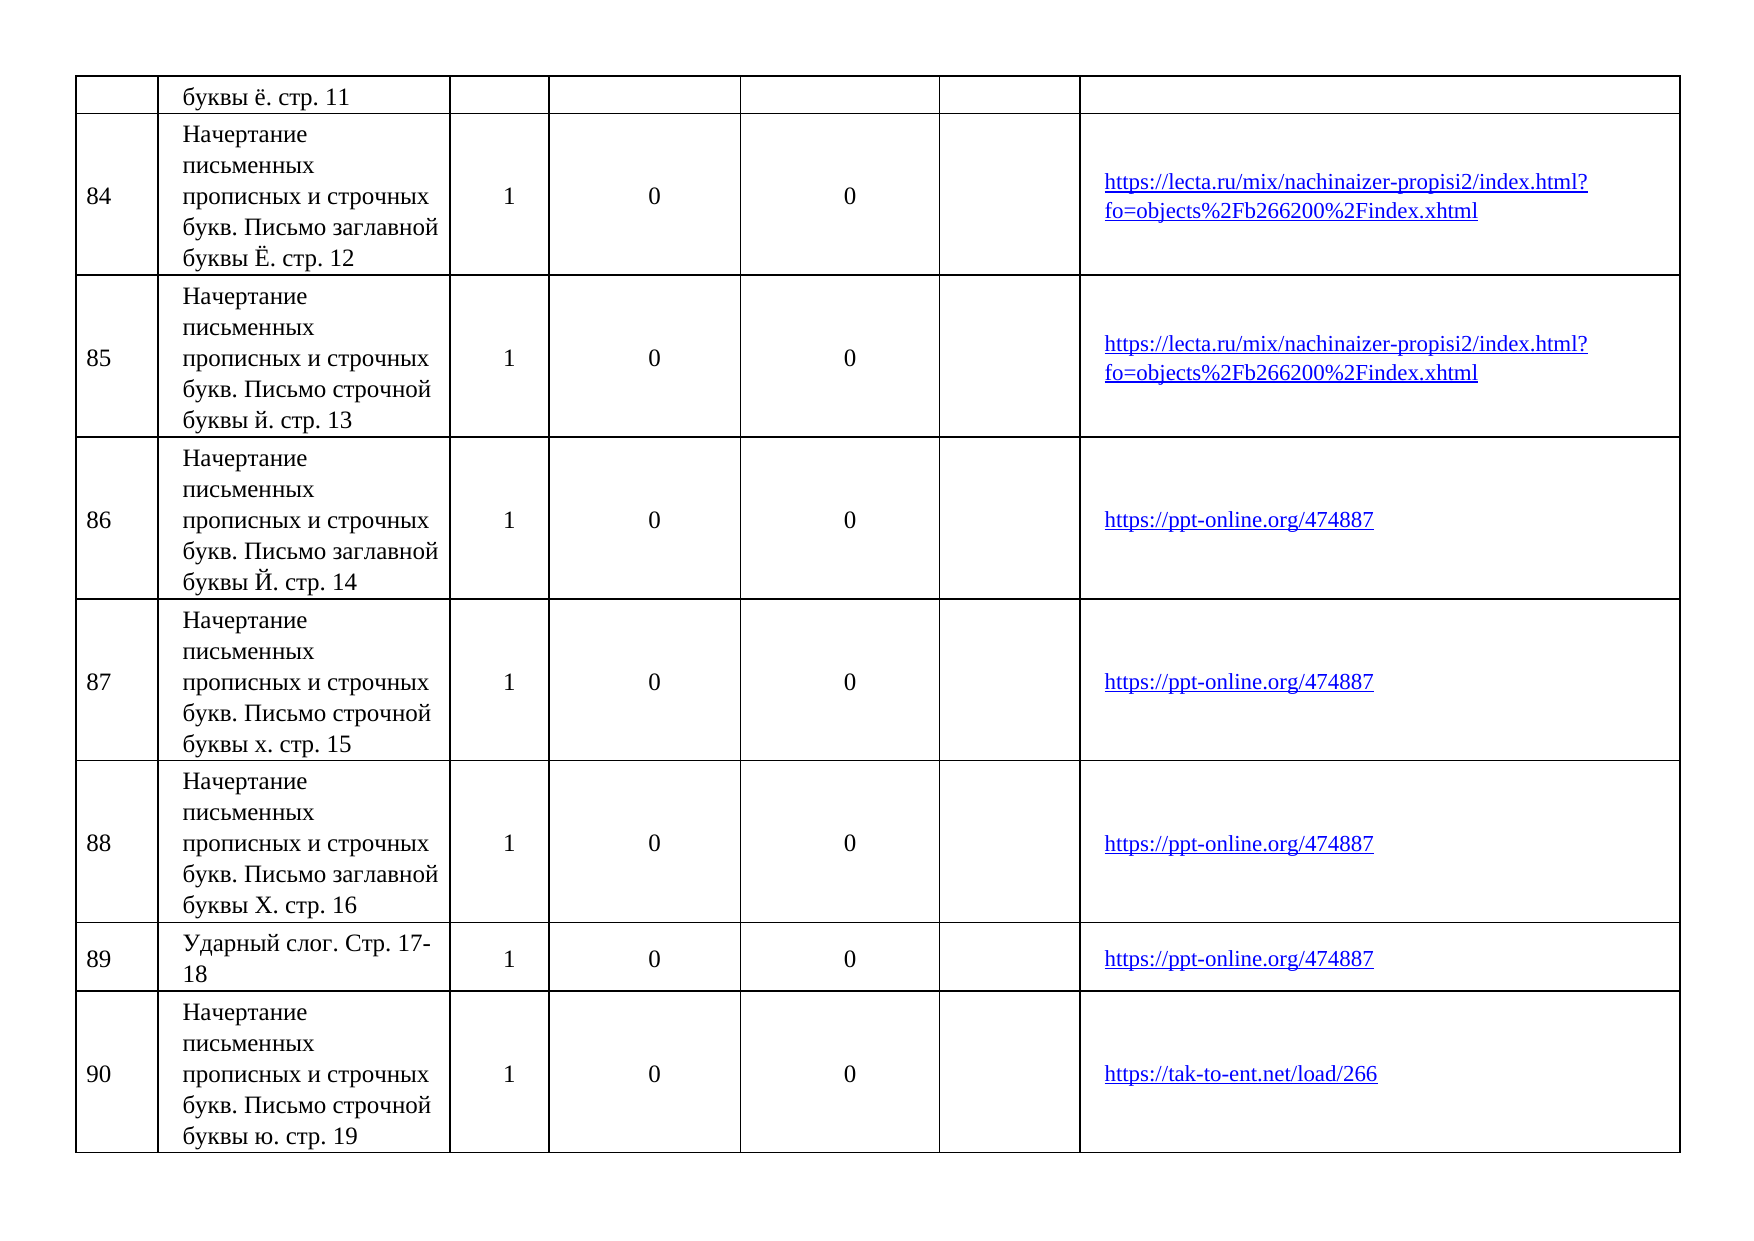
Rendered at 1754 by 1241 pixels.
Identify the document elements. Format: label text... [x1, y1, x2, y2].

table_cell 88 [77, 761, 157, 921]
table_cell 0 [550, 77, 740, 113]
table_cell 0 [741, 276, 939, 436]
table_cell [940, 114, 1079, 274]
table_cell 86 [77, 438, 157, 598]
table_cell Начертание письменных прописных и строчных букв. Письмо заглавной буквы Х. стр. 16 [159, 761, 449, 921]
table_cell Начертание письменных прописных и строчных букв. Письмо строчной буквы х. стр. 15 [159, 600, 449, 760]
table_cell https://lecta.ru/mix/nachinaizer-propisi2/index.html?fo=objects%2Fb266200%2Findex.xhtml [1081, 276, 1679, 436]
table_cell 1 [451, 761, 548, 921]
table_cell 1 [451, 114, 548, 274]
table_cell 0 [741, 600, 939, 760]
table_cell 0 [550, 923, 740, 990]
table_cell [940, 992, 1079, 1152]
table_cell 1 [451, 923, 548, 990]
table_cell [940, 923, 1079, 990]
table_cell 87 [77, 600, 157, 760]
table_cell 85 [77, 276, 157, 436]
table_cell https://ppt-online.org/474887 [1081, 438, 1679, 598]
table_cell [940, 438, 1079, 598]
table_cell 0 [741, 438, 939, 598]
table_cell 0 [741, 761, 939, 921]
table_cell 0 [741, 77, 939, 113]
table_cell 84 [77, 114, 157, 274]
table_cell https://lecta.ru/mix/nachinaizer-propisi2/index.html?fo=objects%2Fb266200%2Findex.xhtml [1081, 114, 1679, 274]
table_cell https://ppt-online.org/474887 [1081, 761, 1679, 921]
table_cell 0 [550, 114, 740, 274]
table_cell https://ppt-online.org/474887 [1081, 923, 1679, 990]
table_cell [159, 77, 449, 113]
table_cell 0 [741, 923, 939, 990]
table_cell [940, 600, 1079, 760]
table_cell 1 [451, 992, 548, 1152]
table_cell Начертание письменных прописных и строчных букв. Письмо строчной буквы й. стр. 13 [159, 276, 449, 436]
table_cell [940, 276, 1079, 436]
table_cell https://ppt-online.org/474887 [1081, 600, 1679, 760]
table_cell 90 [77, 992, 157, 1152]
table_cell 0 [550, 600, 740, 760]
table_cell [1081, 77, 1679, 113]
table_cell 89 [77, 923, 157, 990]
table_cell 0 [741, 992, 939, 1152]
table_cell 83 [77, 77, 157, 113]
table_cell 1 [451, 438, 548, 598]
table_cell 0 [550, 276, 740, 436]
table_cell [940, 761, 1079, 921]
table_cell Ударный слог. Стр. 17-18 [159, 923, 449, 990]
table_cell https://tak-to-ent.net/load/266 [1081, 992, 1679, 1152]
table_cell 0 [550, 438, 740, 598]
table_cell 0 [550, 761, 740, 921]
table_cell Начертание письменных прописных и строчных букв. Письмо строчной буквы ю. стр. 19 [159, 992, 449, 1152]
table_cell Начертание письменных прописных и строчных букв. Письмо заглавной буквы Й. стр. 14 [159, 438, 449, 598]
table_cell 1 [451, 276, 548, 436]
table_cell 1 [451, 600, 548, 760]
table_cell 1 [451, 77, 548, 113]
table_cell 0 [550, 992, 740, 1152]
table_cell Начертание письменных прописных и строчных букв. Письмо заглавной буквы Ё. стр. 12 [159, 114, 449, 274]
table_cell 0 [741, 114, 939, 274]
table_cell [940, 77, 1079, 113]
